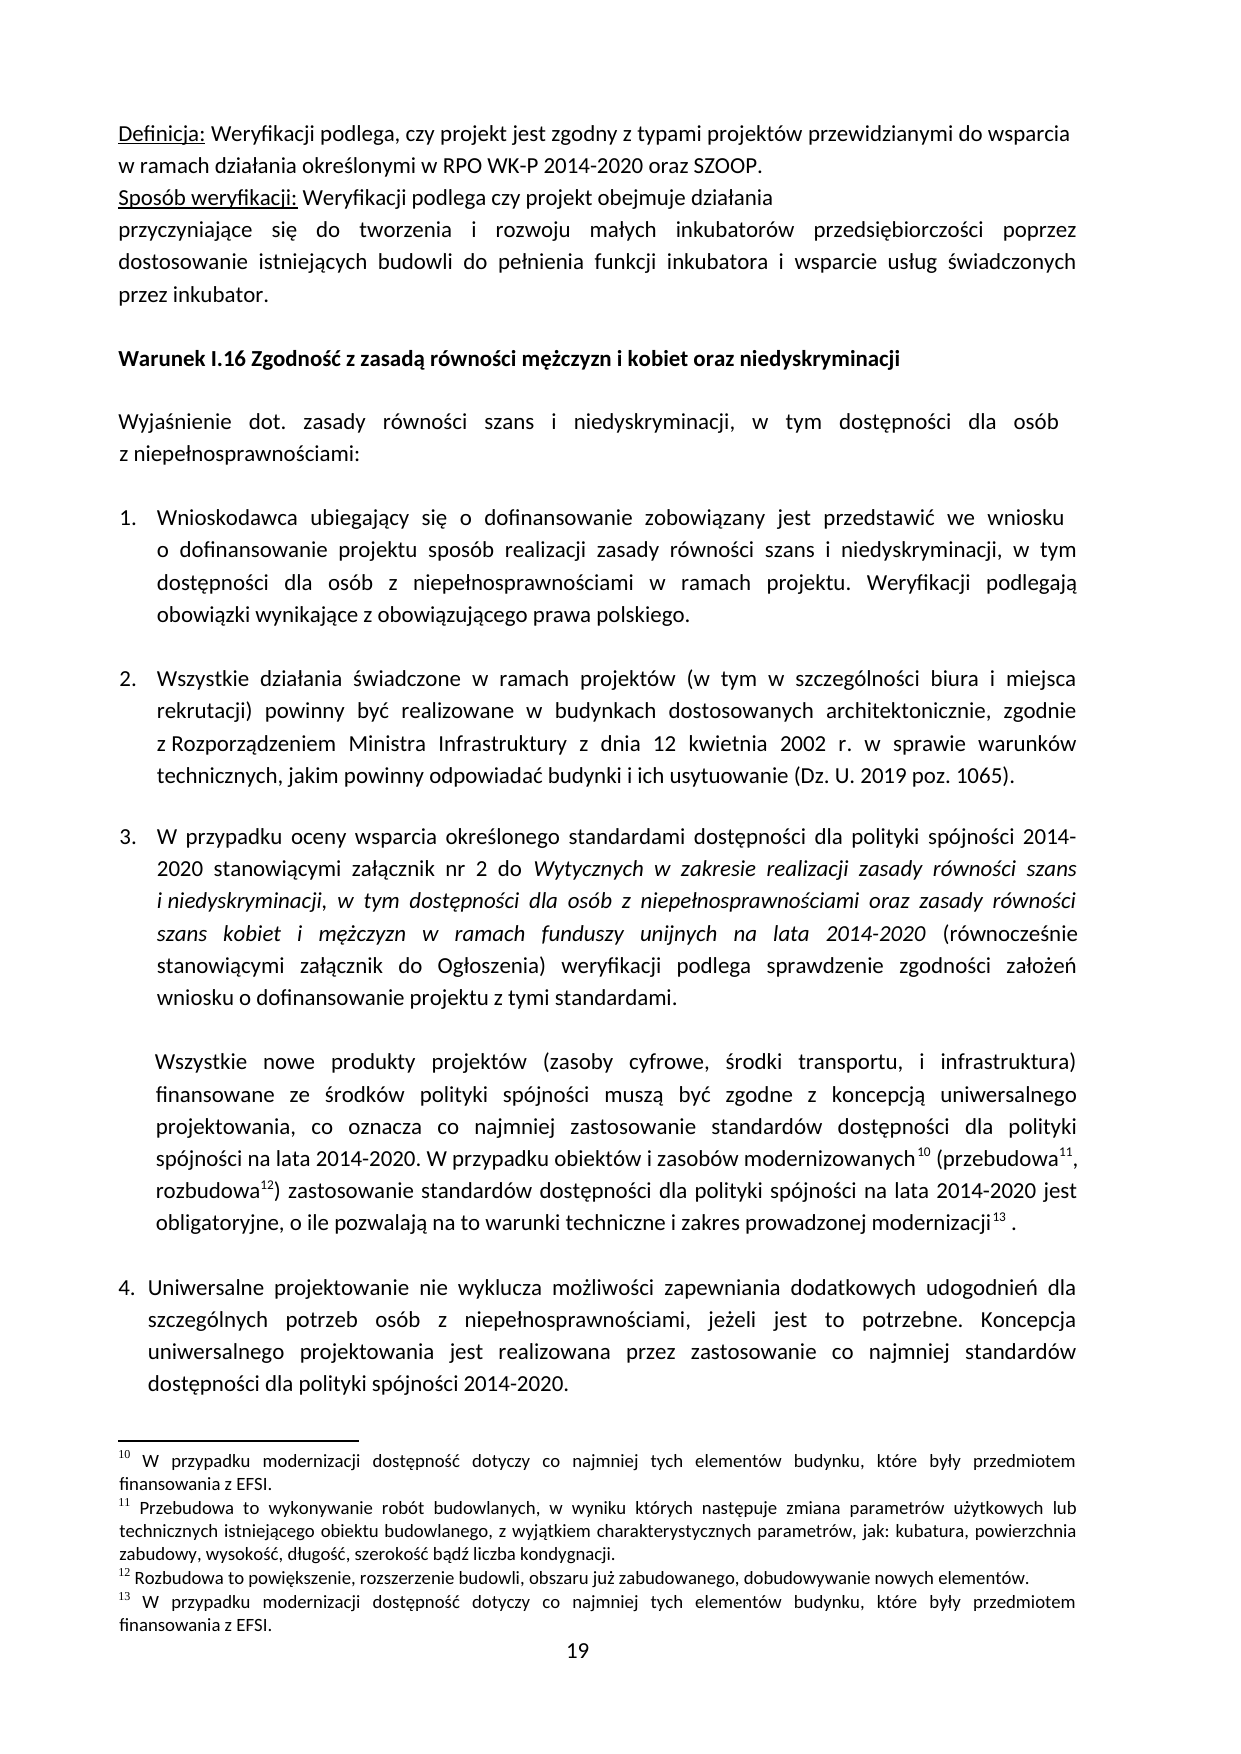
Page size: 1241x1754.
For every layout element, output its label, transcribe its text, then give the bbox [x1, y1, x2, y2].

list Uniwersalne projektowanie nie wyklucza możliwości zapewniania dodatkowych udogodnień dla szczególnych potrzeb osób z niepełnosprawnościami, jeżeli jest to potrzebne. Koncepcja uniwersalnego projektowania jest realizowana przez zastosowanie co najmniej standardów dostępności dla polityki spójności 2014-2020. [118, 1273, 1078, 1397]
text Definicja: Weryfikacji podlega, czy projekt jest zgodny z typami projektów przewidzianymi do wsparcia w ramach działania określonymi w RPO WK-P 2014-2020 oraz SZOOP. [118, 119, 1078, 179]
list Wszystkie działania świadczone w ramach projektów (w tym w szczególności biura i miejsca rekrutacji) powinny być realizowane w budynkach dostosowanych architektonicznie, zgodnie z Rozporządzeniem Ministra Infrastruktury z dnia 12 kwietnia 2002 r. w sprawie warunków technicznych, jakim powinny odpowiadać budynki i ich usytuowanie (Dz. U. 2019 poz. 1065). [119, 664, 1078, 789]
text Wszystkie nowe produkty projektów (zasoby cyfrowe, środki transportu, i infrastruktura) finansowane ze środków polityki spójności muszą być zgodne z koncepcją uniwersalnego projektowania, co oznacza co najmniej zastosowanie standardów dostępności dla polityki spójności na lata 2014-2020. W przypadku obiektów i zasobów modernizowanych (przebudowa, rozbudowa) zastosowanie standardów dostępności dla polityki spójności na lata 2014-2020 jest obligatoryjne, o ile pozwalają na to warunki techniczne i zakres prowadzonej modernizacji . [154, 1047, 1078, 1236]
text Wyjaśnienie dot. zasady równości szans i niedyskryminacji, w tym dostępności dla osób z niepełnosprawnościami: [118, 407, 1078, 467]
text przyczyniające się do tworzenia i rozwoju małych inkubatorów przedsiębiorczości poprzez dostosowanie istniejących budowli do pełnienia funkcji inkubatora i wsparcie usług świadczonych przez inkubator. [118, 215, 1078, 308]
list Wnioskodawca ubiegający się o dofinansowanie zobowiązany jest przedstawić we wniosku o dofinansowanie projektu sposób realizacji zasady równości szans i niedyskryminacji, w tym dostępności dla osób z niepełnosprawnościami w ramach projektu. Weryfikacji podlegają obowiązki wynikające z obowiązującego prawa polskiego. [119, 503, 1078, 628]
list W przypadku oceny wsparcia określonego standardami dostępności dla polityki spójności 2014-2020 stanowiącymi załącznik nr 2 do Wytycznych w zakresie realizacji zasady równości szans i niedyskryminacji, w tym dostępności dla osób z niepełnosprawnościami oraz zasady równości szans kobiet i mężczyzn w ramach funduszy unijnych na lata 2014-2020 (równocześnie stanowiącymi załącznik do Ogłoszenia) weryfikacji podlega sprawdzenie zgodności założeń wniosku o dofinansowanie projektu z tymi standardami. [119, 822, 1078, 1011]
text Warunek I.16 Zgodność z zasadą równości mężczyzn i kobiet oraz niedyskryminacji [118, 344, 1078, 372]
text Sposób weryfikacji: Weryfikacji podlega czy projekt obejmuje działania [118, 183, 1078, 211]
